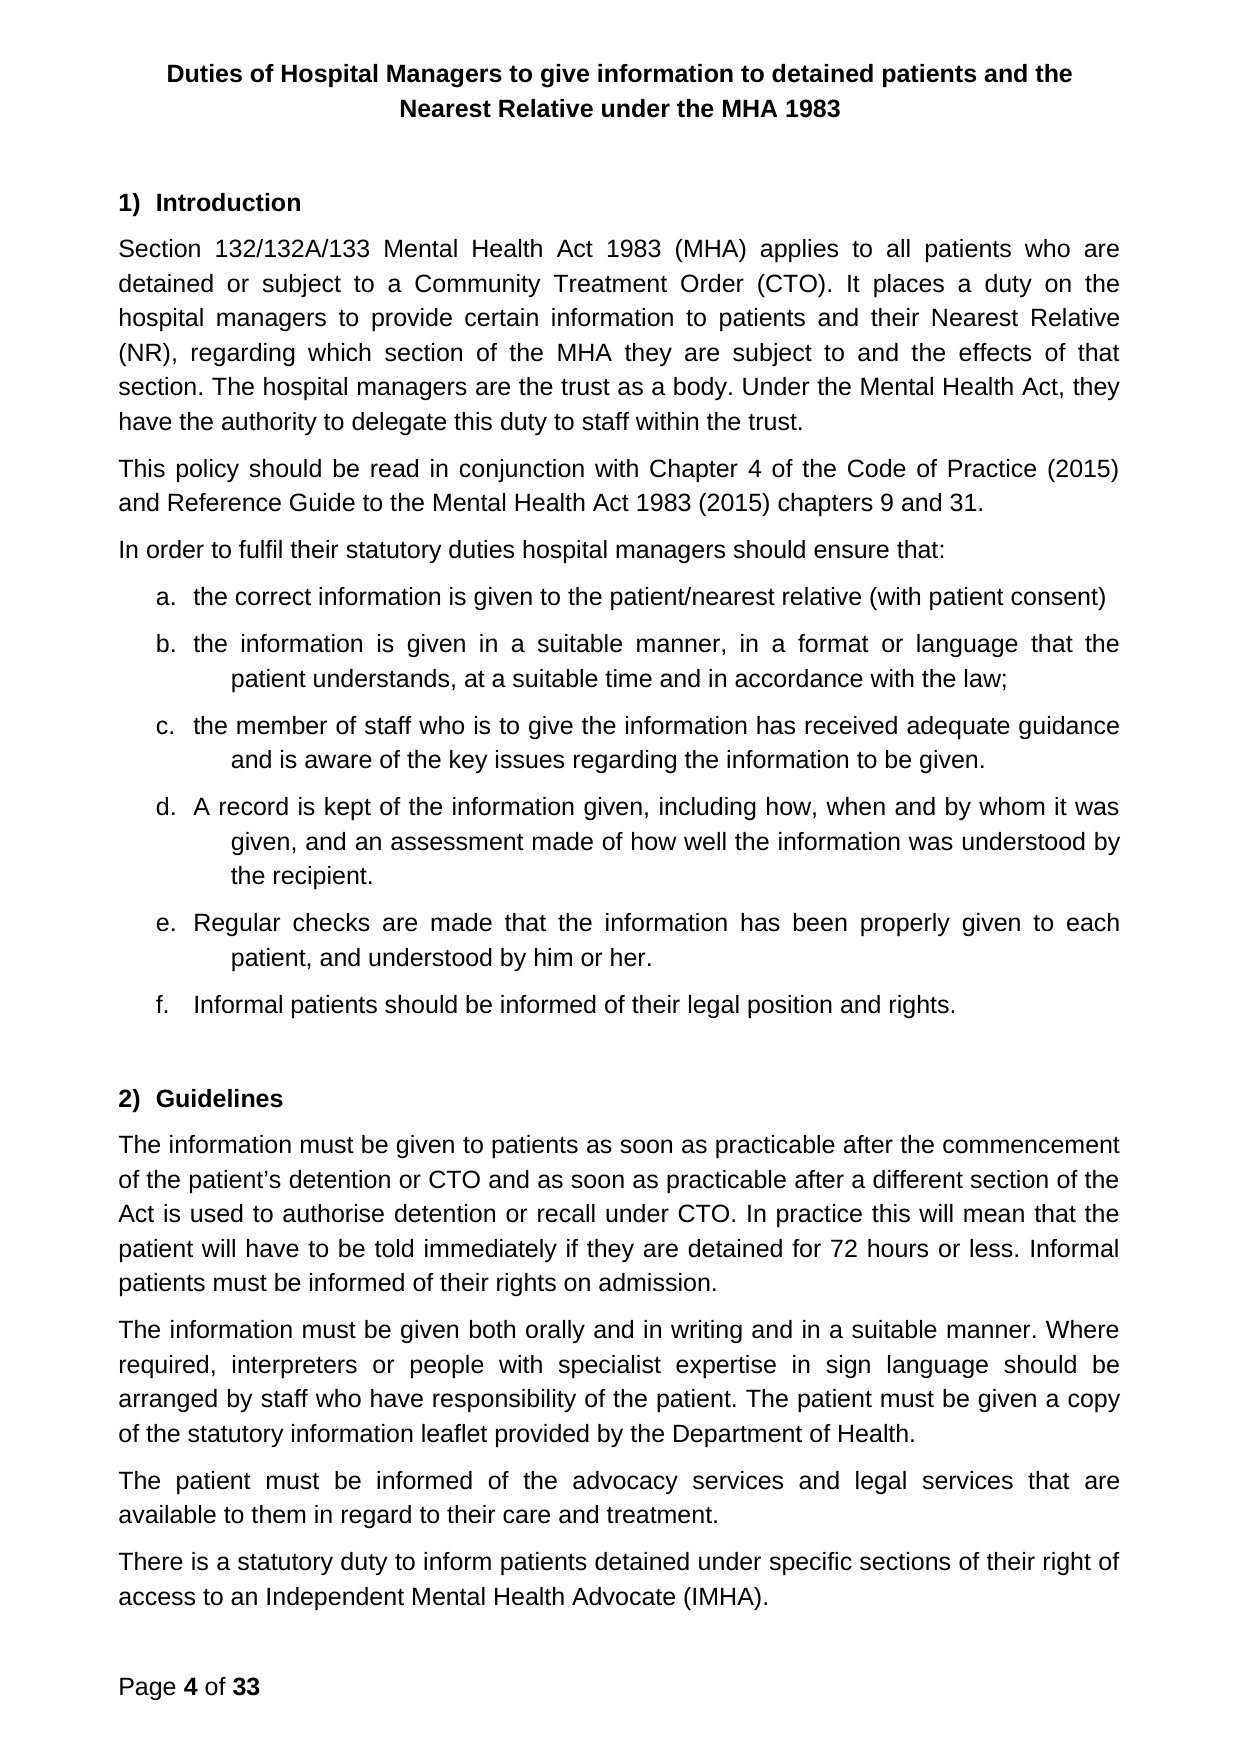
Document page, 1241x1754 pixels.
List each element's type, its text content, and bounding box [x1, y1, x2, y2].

text The patient must be informed of the advocacy services and legal services that are available to them in regard to their care and treatment. [118, 1466, 1122, 1529]
text This policy should be read in conjunction with Chapter 4 of the Code of Practice (2015) and Reference Guide to the Mental Health Act 1983 (2015) chapters 9 and 31. [118, 454, 1122, 517]
list Informal patients should be informed of their legal position and rights. [156, 989, 1122, 1018]
text The information must be given to patients as soon as practicable after the commencement of the patient’s detention or CTO and as soon as practicable after a different section of the Act is used to authorise detention or recall under CTO. In practice this will mean that the patient will have to be told immediately if they are detained for 72 hours or less. Informal patients must be informed of their rights on admission. [118, 1131, 1122, 1297]
subtitle Guidelines [118, 1083, 1122, 1112]
list the correct information is given to the patient/nearest relative (with patient consent) [156, 582, 1122, 611]
list Regular checks are made that the information has been properly given to each patient, and understood by him or her. [156, 908, 1122, 971]
subtitle Duties of Hospital Managers to give information to detained patients and the Nearest Relative under the MHA 1983 [118, 59, 1122, 122]
text Section 132/132A/133 Mental Health Act 1983 (MHA) applies to all patients who are detained or subject to a Community Treatment Order (CTO). It places a duty on the hospital managers to provide certain information to patients and their Nearest Relative (NR), regarding which section of the MHA they are subject to and the effects of that section. The hospital managers are the trust as a body. Under the Mental Health Act, they have the authority to delegate this duty to staff within the trust. [118, 234, 1122, 436]
subtitle Introduction [118, 187, 1122, 216]
list A record is kept of the information given, including how, when and by whom it was given, and an assessment made of how well the information was understood by the recipient. [156, 792, 1122, 890]
list the member of staff who is to give the information has received adequate guidance and is aware of the key issues regarding the information to be given. [156, 711, 1122, 774]
text There is a statutory duty to inform patients detained under specific sections of their right of access to an Independent Mental Health Advocate (IMHA). [118, 1547, 1122, 1611]
text The information must be given both orally and in writing and in a suitable manner. Where required, interpreters or people with specialist expertise in sign language should be arranged by staff who have responsibility of the patient. The patient must be given a copy of the statutory information leaflet provided by the Department of Health. [118, 1315, 1122, 1448]
list the information is given in a suitable manner, in a format or language that the patient understands, at a suitable time and in accordance with the law; [156, 629, 1122, 692]
text In order to fulfil their statutory duties hospital managers should ensure that: [118, 535, 1122, 564]
